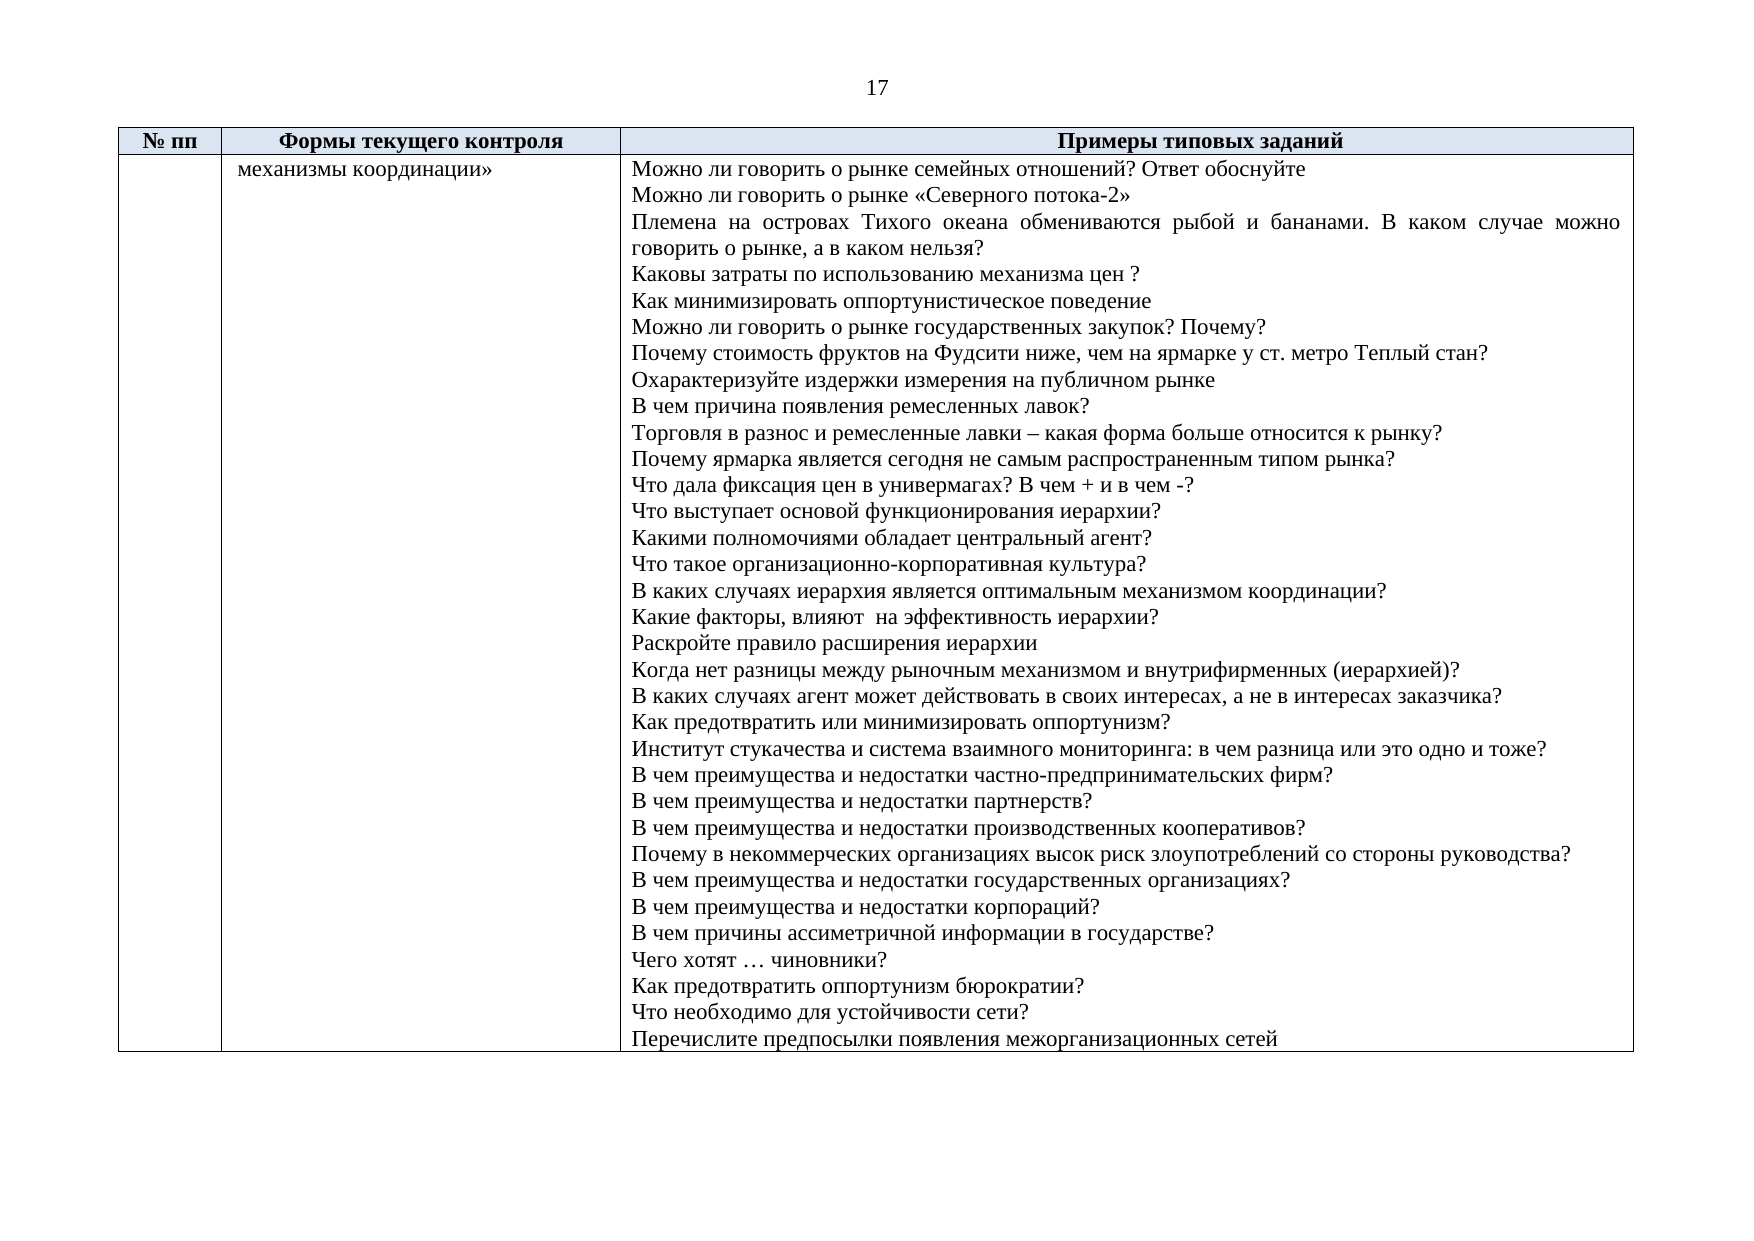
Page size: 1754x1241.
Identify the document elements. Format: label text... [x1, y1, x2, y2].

table_cell [119, 155, 221, 1051]
table_header Примеры типовых заданий [621, 128, 1633, 154]
table_header № пп [119, 128, 221, 154]
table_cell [222, 155, 620, 1051]
table_header Формы текущего контроля [222, 128, 620, 154]
